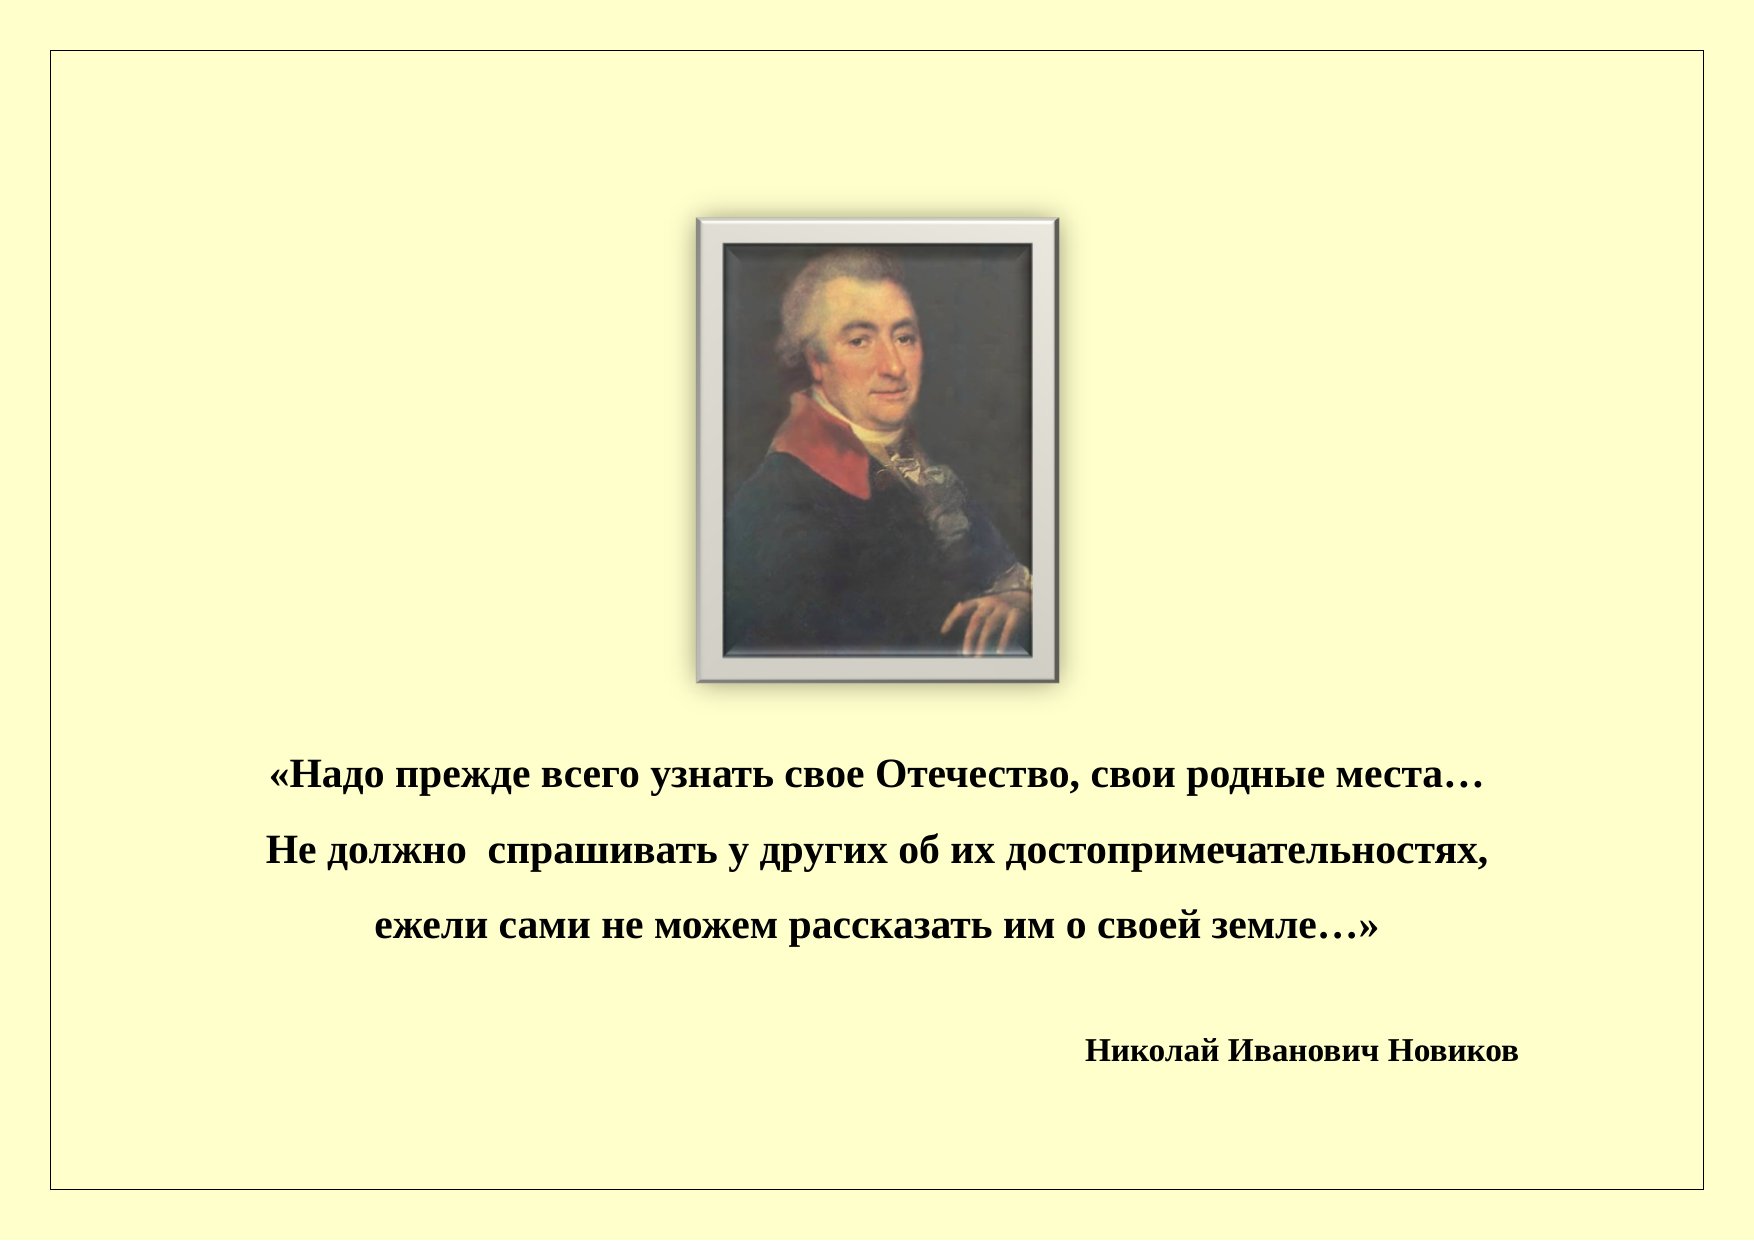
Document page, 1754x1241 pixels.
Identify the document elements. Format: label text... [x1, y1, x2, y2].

text ежели сами не можем рассказать им о своей земле…» [118, 900, 1636, 948]
text «Надо прежде всего узнать свое Отечество, свои родные места… [118, 748, 1636, 796]
picture [654, 177, 1100, 724]
text Не должно спрашивать у других об их достопримечательностях, [118, 824, 1636, 872]
text Николай Иванович Новиков [118, 1030, 1636, 1068]
